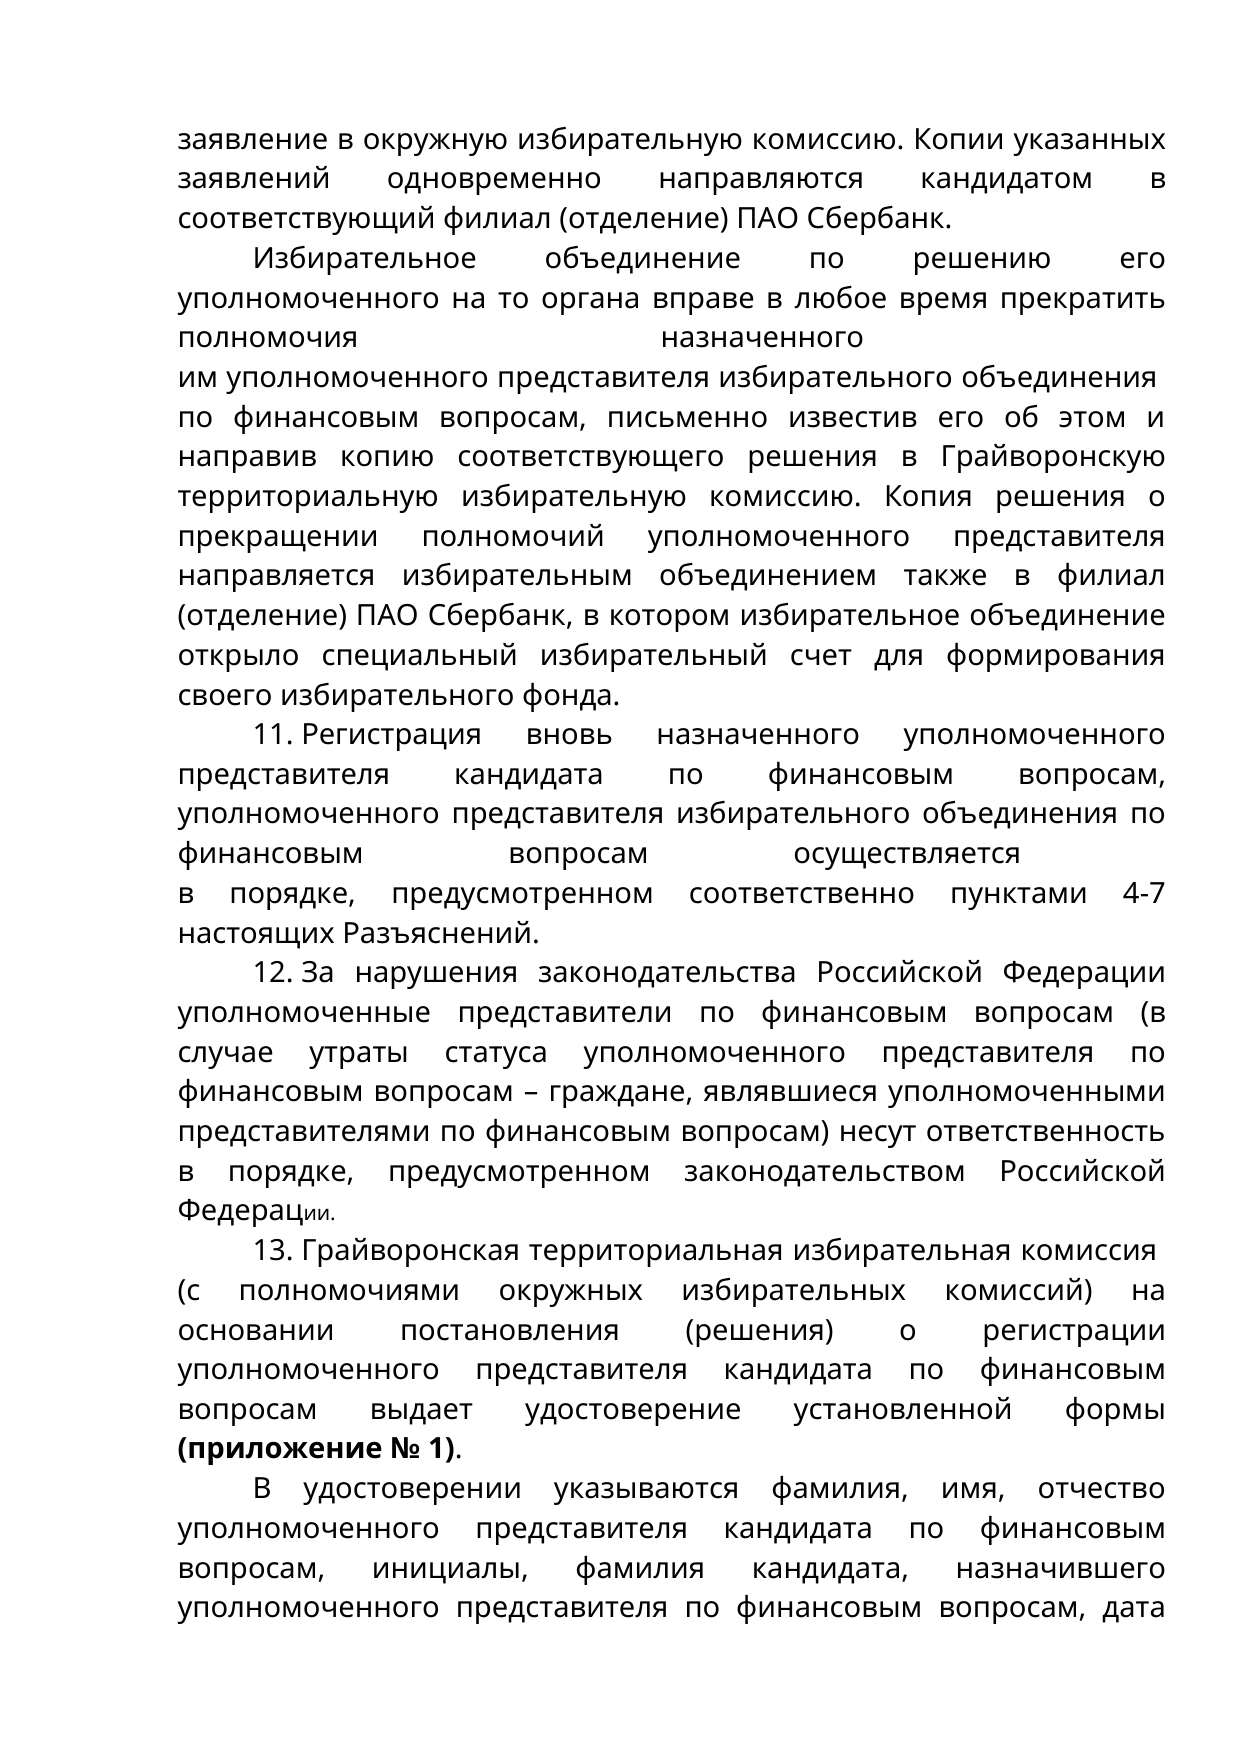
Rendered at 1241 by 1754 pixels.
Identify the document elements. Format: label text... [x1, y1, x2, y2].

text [177, 1467, 1166, 1626]
text Избирательное объединение по решению его уполномоченного на то органа вправе в любое время прекратить полномочия назначенного им уполномоченного представителя избирательного объединения по финансовым вопросам, письменно известив его об этом и направив копию соответствующего решения в Грайворонскую территориальную избирательную комиссию. Копия решения о прекращении полномочий уполномоченного представителя направляется избирательным объединением также в филиал (отделение) ПАО Сбербанк, в котором избирательное объединение открыло специальный избирательный счет для формирования своего избирательного фонда. [177, 237, 1166, 713]
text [177, 118, 1166, 237]
text 11. Регистрация вновь назначенного уполномоченного представителя кандидата по финансовым вопросам, уполномоченного представителя избирательного объединения по финансовым вопросам осуществляется в порядке, предусмотренном соответственно пунктами 4-7 настоящих Разъяснений. [177, 713, 1166, 952]
text 13. Грайворонская территориальная избирательная комиссия (с полномочиями окружных избирательных комиссий) на основании постановления (решения) о регистрации уполномоченного представителя кандидата по финансовым вопросам выдает удостоверение установленной формы (приложение № 1). [177, 1229, 1166, 1467]
text 12. За нарушения законодательства Российской Федерации уполномоченные представители по финансовым вопросам (в случае утраты статуса уполномоченного представителя по финансовым вопросам – граждане, являвшиеся уполномоченными представителями по финансовым вопросам) несут ответственность в порядке, предусмотренном законодательством Российской Федерации. [177, 952, 1166, 1229]
